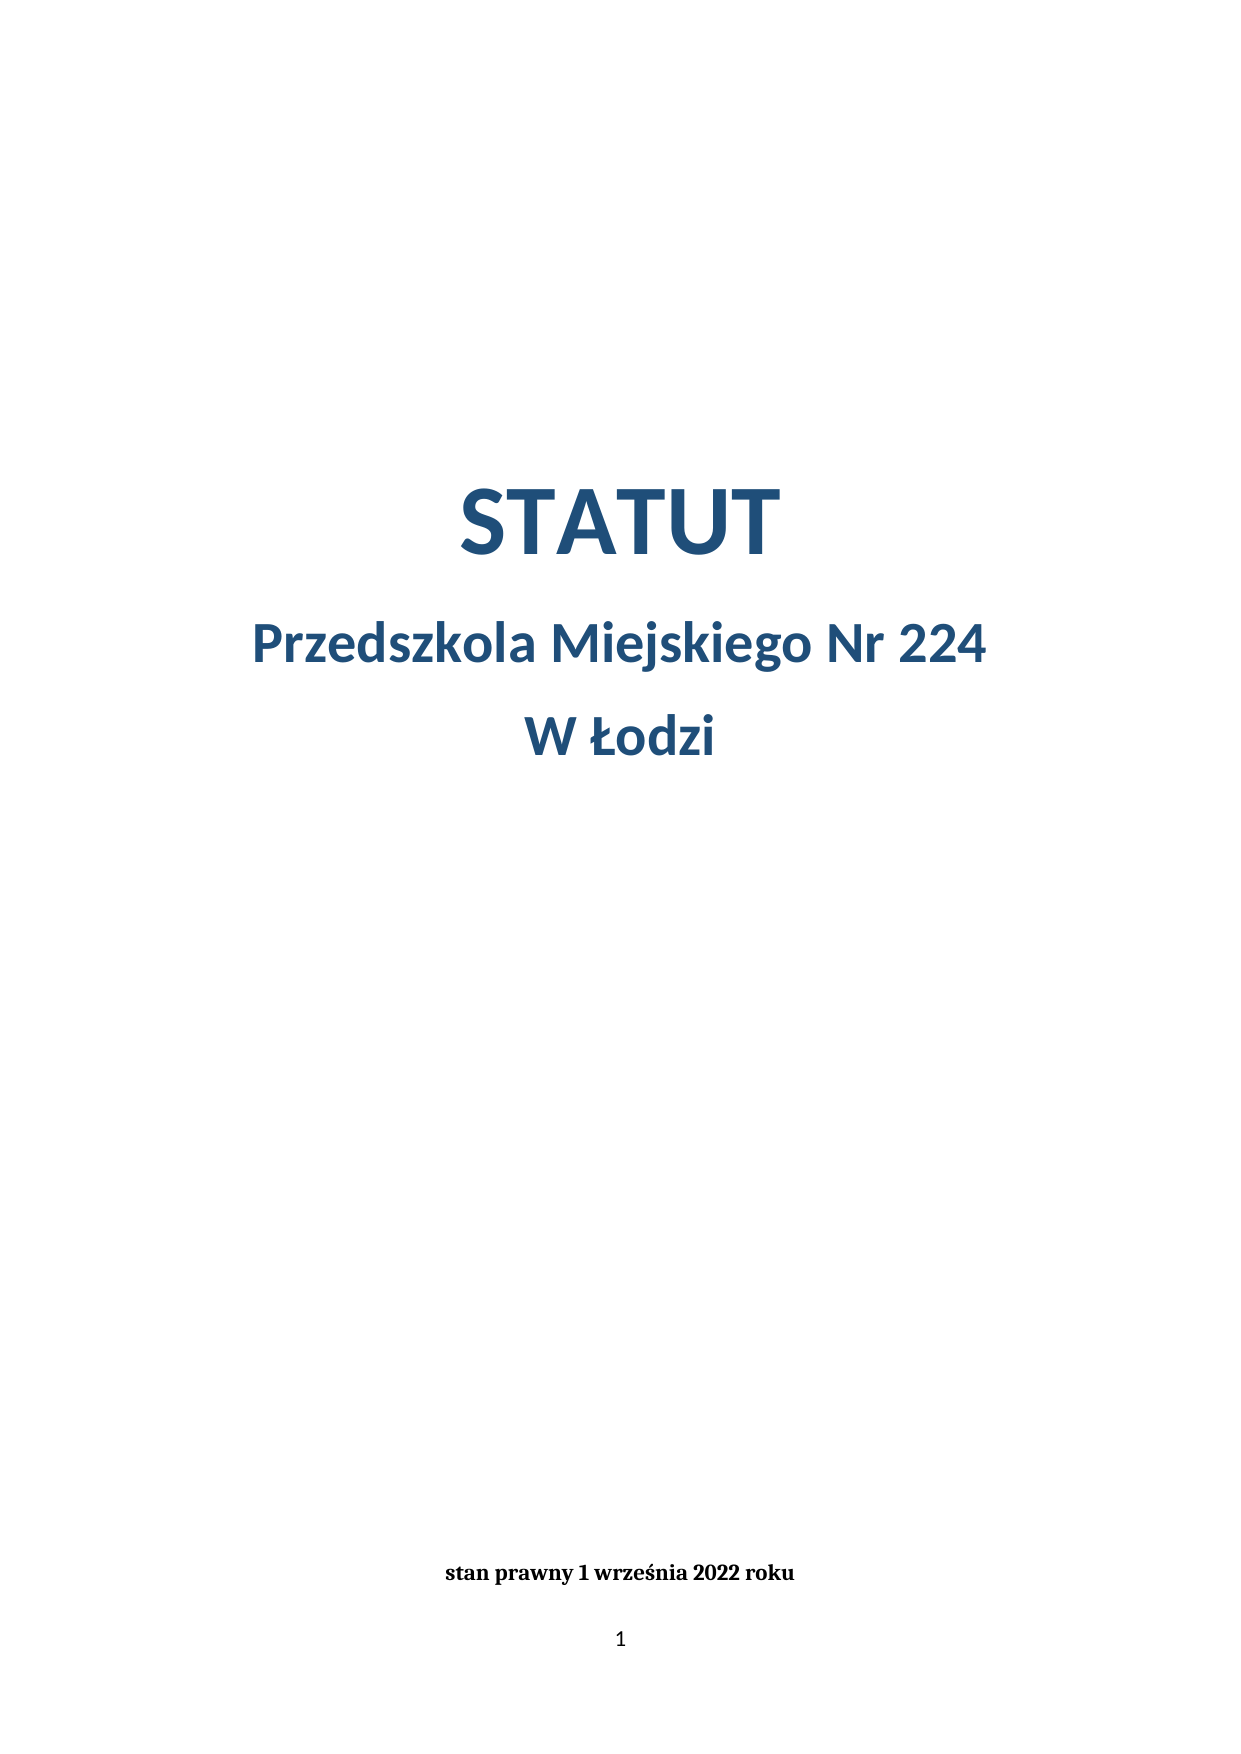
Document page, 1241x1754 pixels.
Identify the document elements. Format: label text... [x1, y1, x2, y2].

text STATUT [148, 457, 1093, 579]
text Przedszkola Miejskiego Nr 224 [148, 605, 1093, 677]
text stan prawny 1 września 2022 roku [148, 1559, 1093, 1586]
text W Łodzi [148, 699, 1093, 770]
